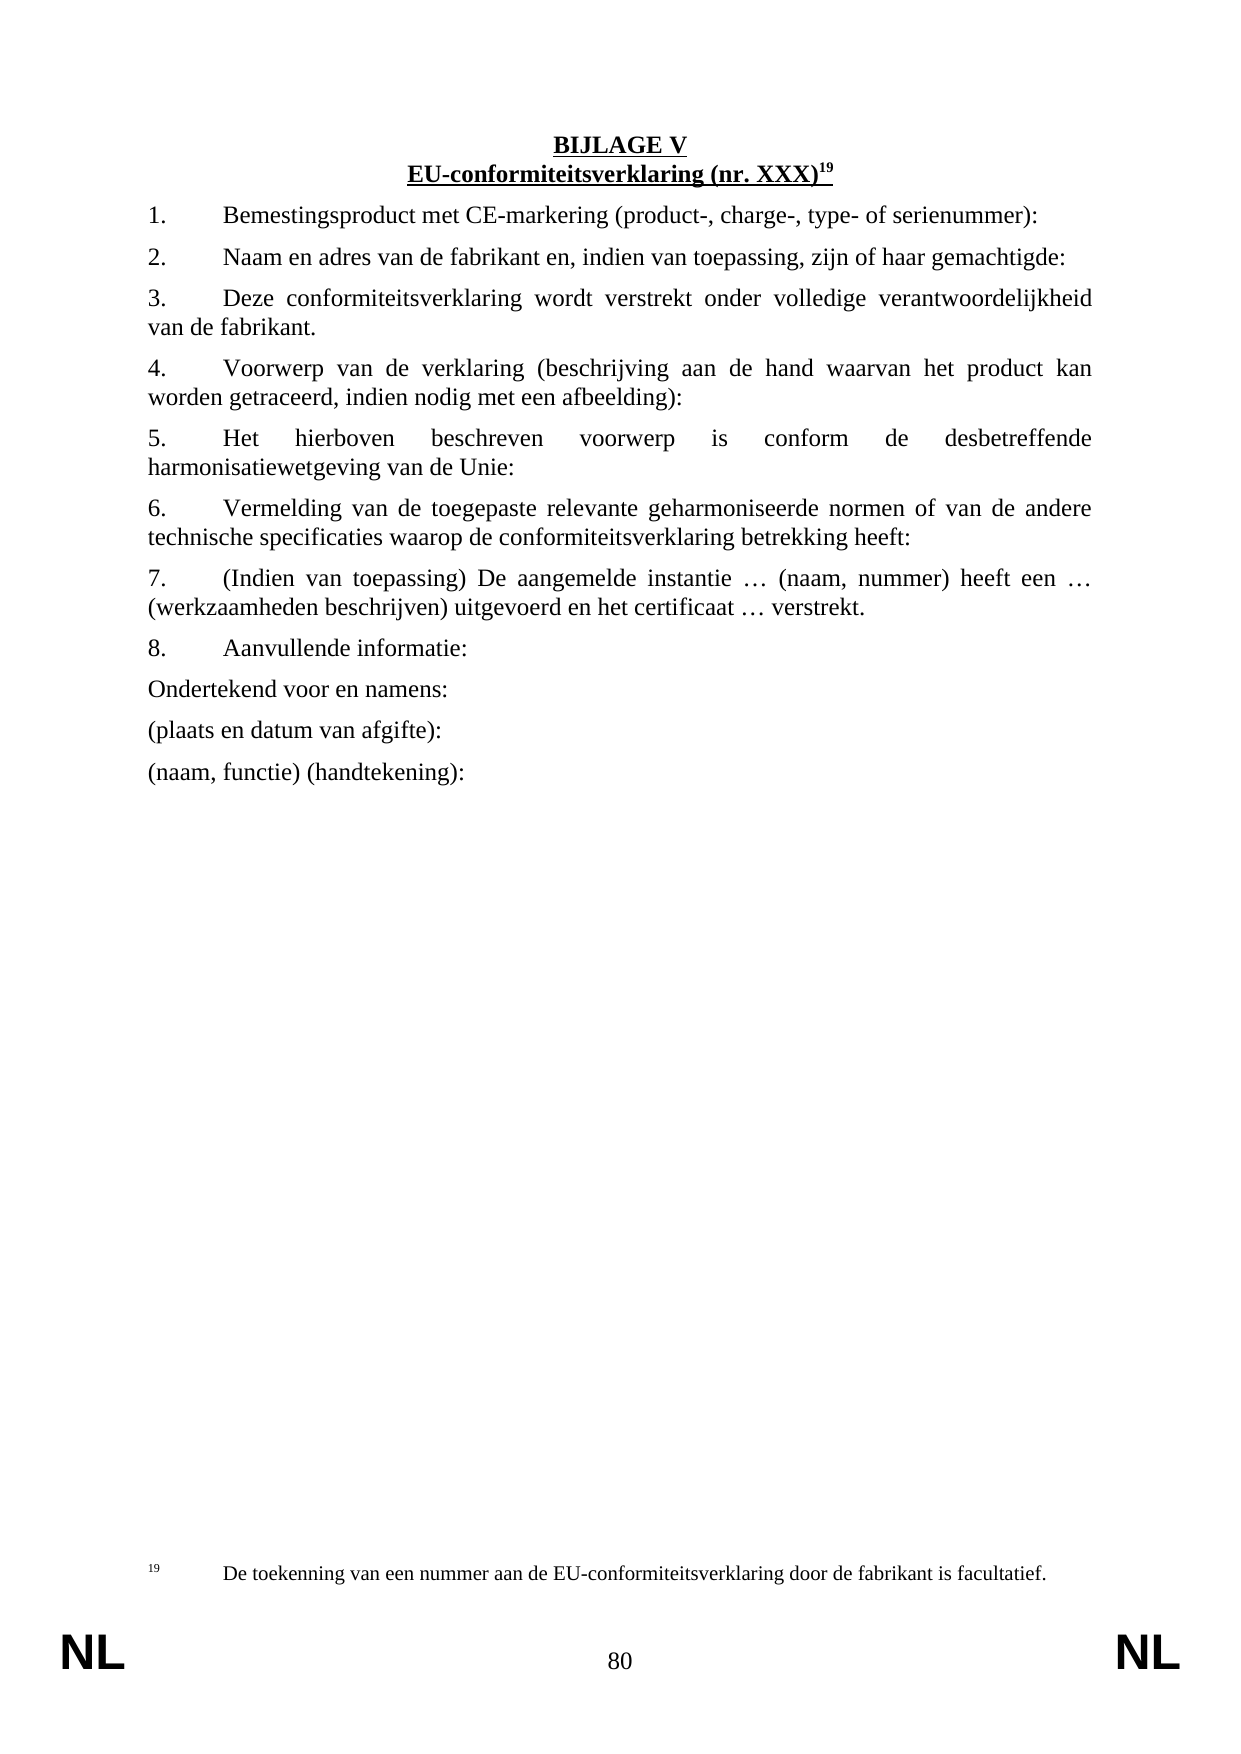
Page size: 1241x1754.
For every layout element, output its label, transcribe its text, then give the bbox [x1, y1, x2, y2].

text 3. Deze conformiteitsverklaring wordt verstrekt onder volledige verantwoordelijkheid van de fabrikant. [148, 283, 1093, 341]
text Ondertekend voor en namens: [148, 674, 1093, 703]
text (naam, functie) (handtekening): [148, 757, 1093, 786]
text BIJLAGE V EU-conformiteitsverklaring (nr. XXX) [148, 131, 1093, 188]
text 2. Naam en adres van de fabrikant en, indien van toepassing, zijn of haar gemachtigde: [148, 242, 1093, 271]
text (plaats en datum van afgifte): [148, 716, 1093, 744]
text 8. Aanvullende informatie: [148, 633, 1093, 662]
text 5. Het hierboven beschreven voorwerp is conform de desbetreffende harmonisatiewetgeving van de Unie: [148, 423, 1093, 481]
text 6. Vermelding van de toegepaste relevante geharmoniseerde normen of van de andere technische specificaties waarop de conformiteitsverklaring betrekking heeft: [148, 493, 1093, 551]
text 4. Voorwerp van de verklaring (beschrijving aan de hand waarvan het product kan worden getraceerd, indien nodig met een afbeelding): [148, 353, 1093, 411]
text 1. Bemestingsproduct met CE-markering (product-, charge-, type- of serienummer): [148, 201, 1093, 229]
text 7. (Indien van toepassing) De aangemelde instantie … (naam, nummer) heeft een … (werkzaamheden beschrijven) uitgevoerd en het certificaat … verstrekt. [148, 563, 1093, 621]
